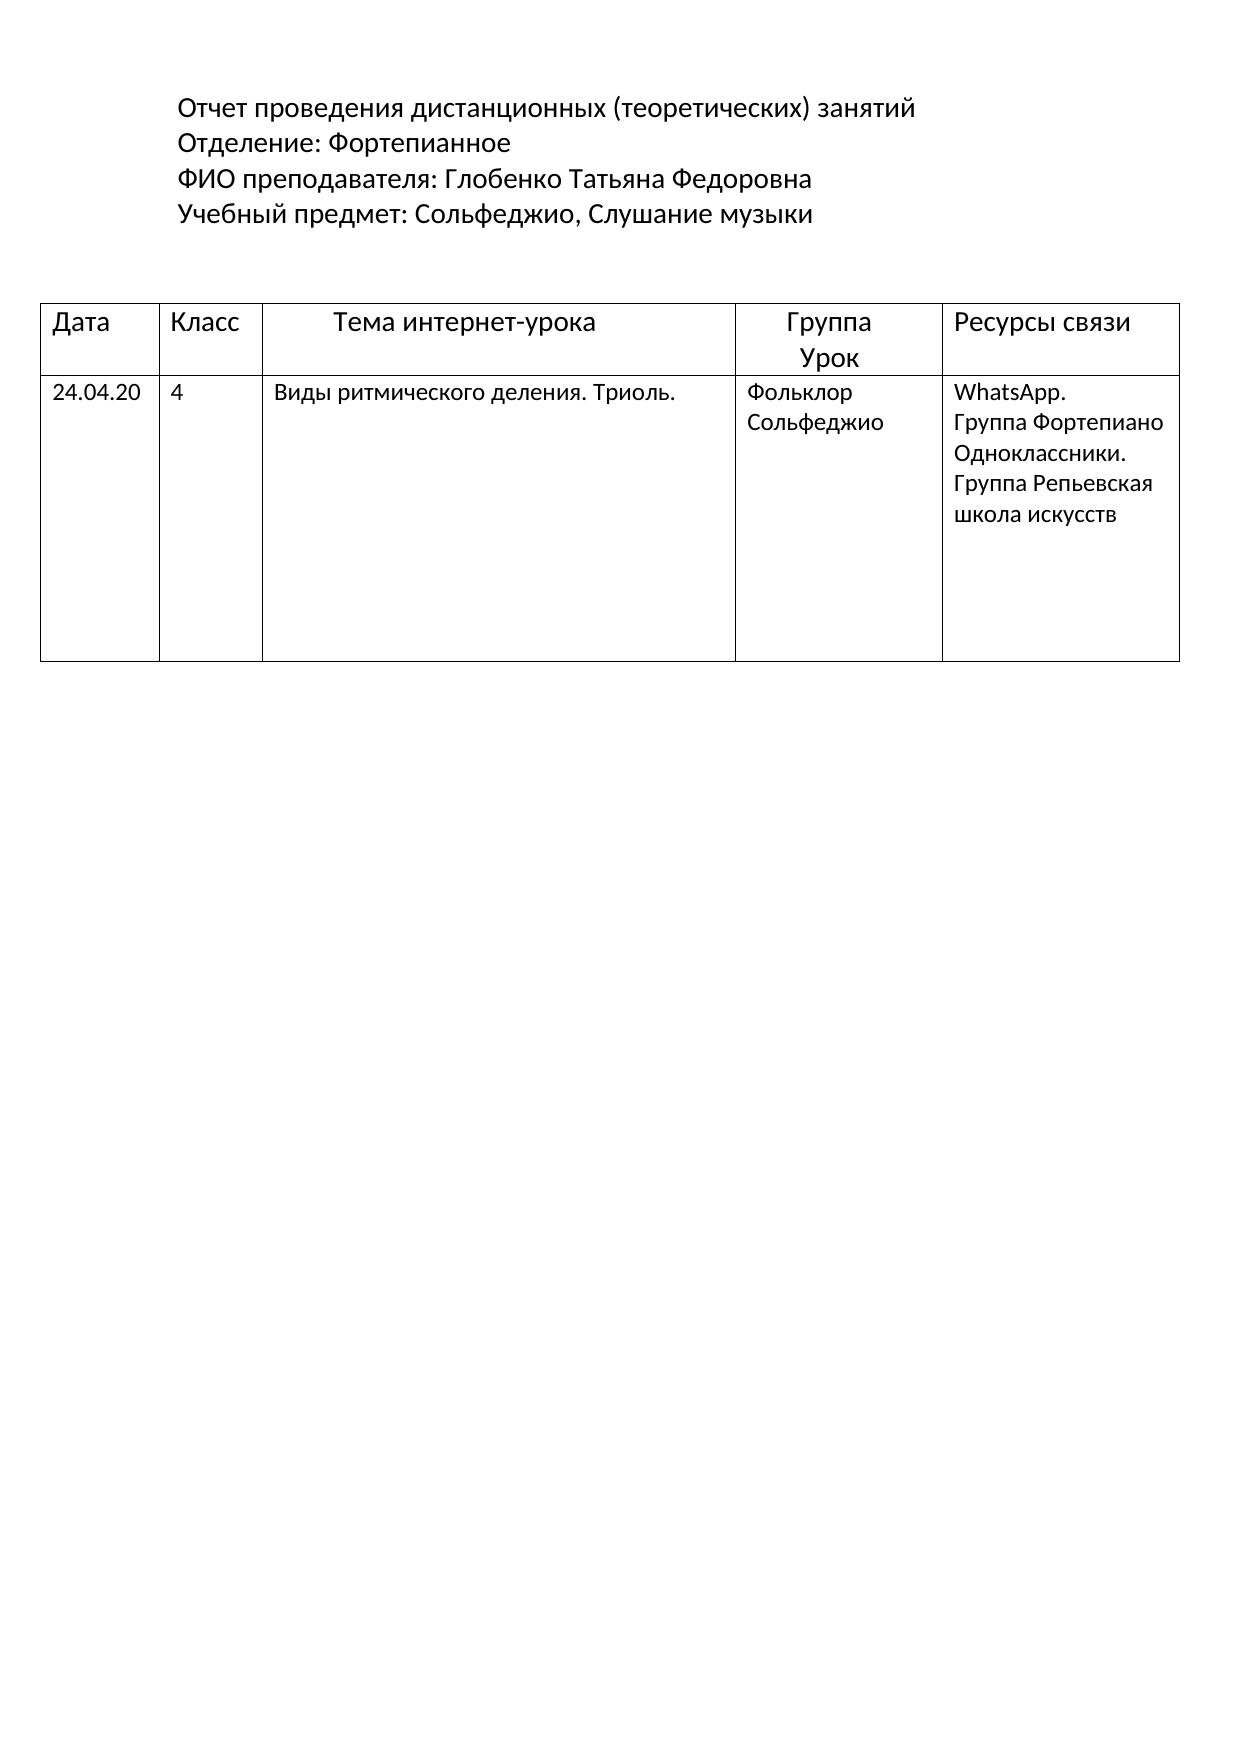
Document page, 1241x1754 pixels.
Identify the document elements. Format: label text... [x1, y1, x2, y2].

table_cell Фольклор Сольфеджио [736, 376, 942, 661]
table_header Группа Урок [736, 304, 942, 375]
table_cell Виды ритмического деления. Триоль. [263, 376, 735, 661]
text Отделение: Фортепианное [177, 124, 1152, 160]
table_cell 4 [160, 376, 262, 661]
table_cell WhatsApp. Группа Фортепиано Одноклассники. Группа Репьевская школа искусств [943, 376, 1179, 661]
text Отчет проведения дистанционных (теоретических) занятий [177, 89, 1152, 124]
text ФИО преподавателя: Глобенко Татьяна Федоровна [177, 160, 1152, 196]
table_header Ресурсы связи [943, 304, 1179, 375]
table_header Дата [41, 304, 159, 375]
table_cell 24.04.20 [41, 376, 159, 661]
table_header Тема интернет-урока [263, 304, 735, 375]
table_header Класс [160, 304, 262, 375]
text Учебный предмет: Сольфеджио, Слушание музыки [177, 196, 1152, 231]
